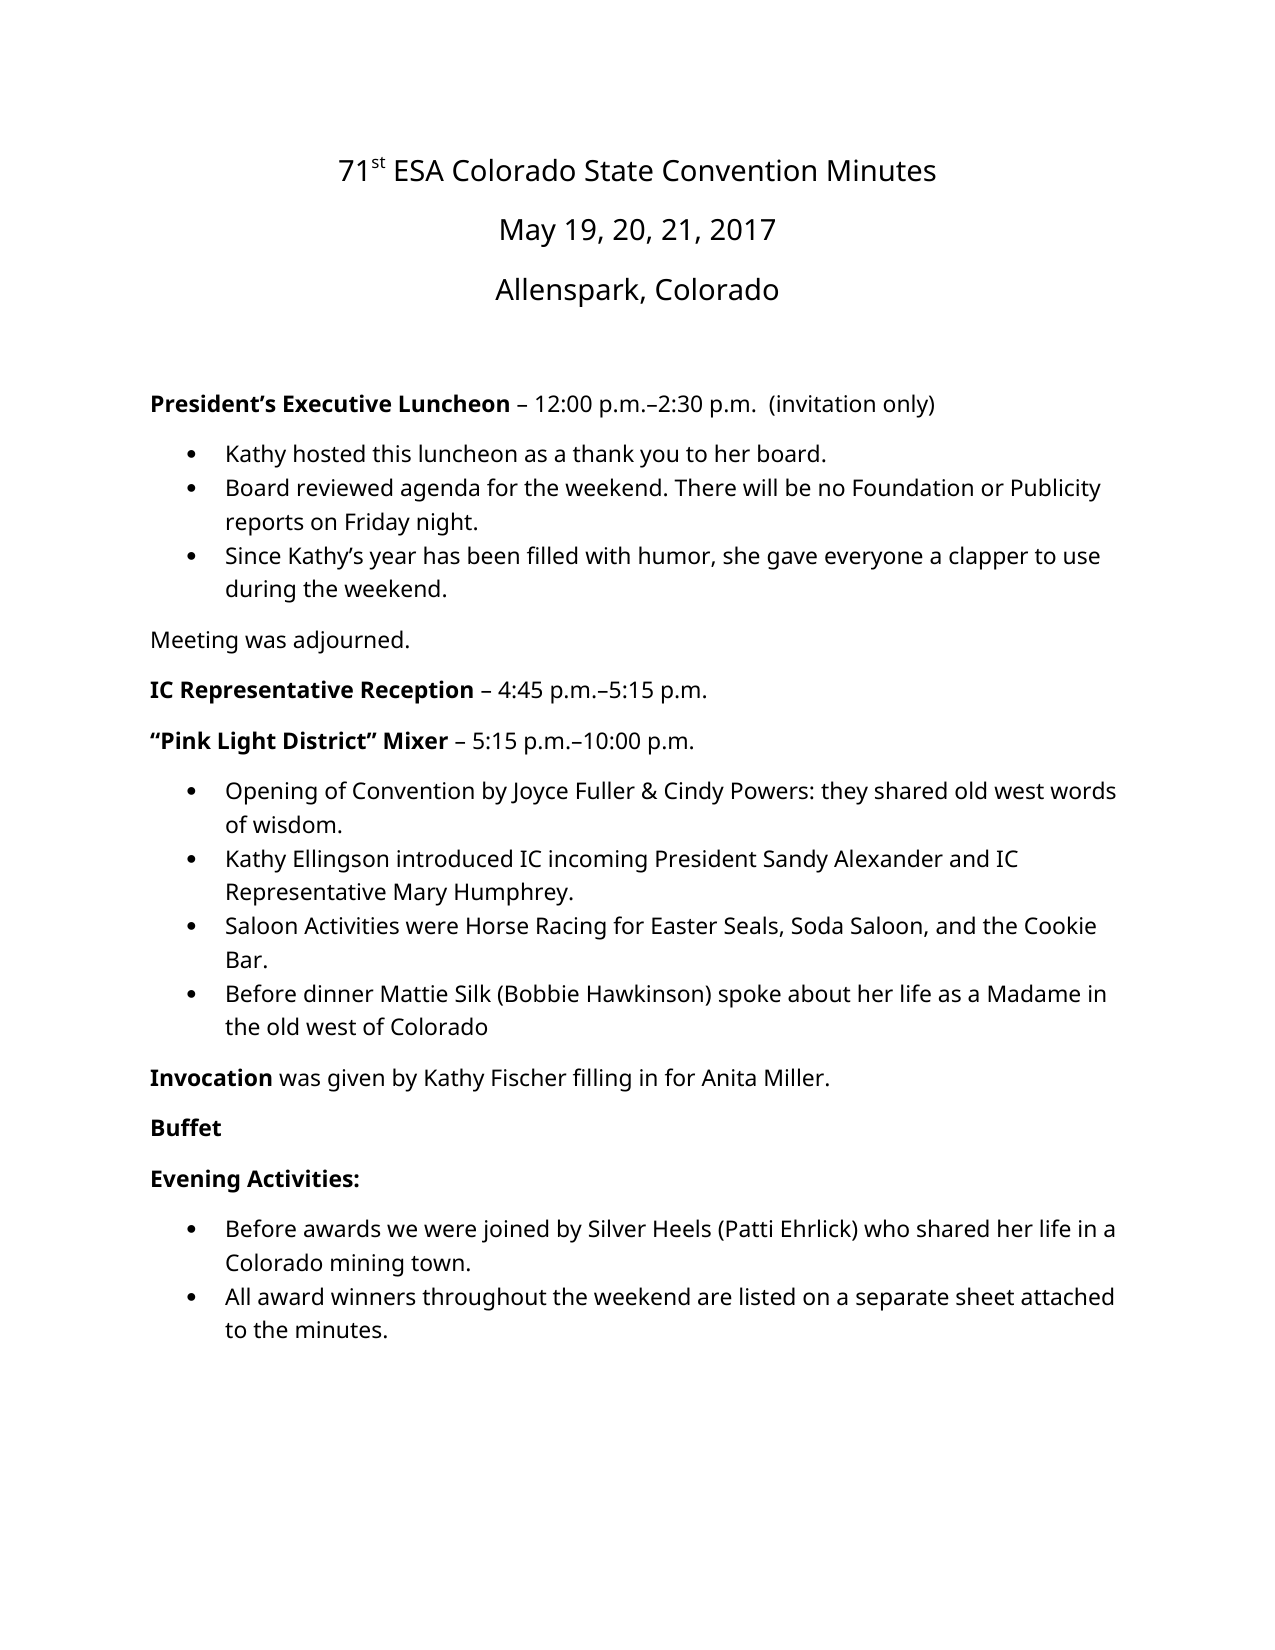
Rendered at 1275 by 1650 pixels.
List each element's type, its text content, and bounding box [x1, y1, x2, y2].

text Meeting was adjourned. [150, 624, 1125, 655]
text IC Representative Reception – 4:45 p.m.–5:15 p.m. [150, 674, 1125, 705]
text Invocation was given by Kathy Fischer filling in for Anita Miller. [150, 1062, 1125, 1093]
text “Pink Light District” Mixer – 5:15 p.m.–10:00 p.m. [150, 724, 1125, 756]
list Kathy hosted this luncheon as a thank you to her board. [187, 438, 1125, 469]
list Before awards we were joined by Silver Heels (Patti Ehrlick) who shared her life in a Colorado mining town. [187, 1213, 1125, 1278]
text President’s Executive Luncheon – 12:00 p.m.–2:30 p.m. (invitation only) [150, 388, 1125, 419]
list Before dinner Mattie Silk (Bobbie Hawkinson) spoke about her life as a Madame in the old west of Colorado [187, 977, 1125, 1042]
text 71st ESA Colorado State Convention Minutes [150, 150, 1125, 190]
text Buffet [150, 1112, 1125, 1143]
text Evening Activities: [150, 1162, 1125, 1194]
list All award winners throughout the weekend are listed on a separate sheet attached to the minutes. [187, 1280, 1125, 1345]
list Opening of Convention by Joyce Fuller & Cindy Powers: they shared old west words of wisdom. [187, 775, 1125, 840]
list Saloon Activities were Horse Racing for Easter Seals, Soda Saloon, and the Cookie Bar. [187, 910, 1125, 975]
text May 19, 20, 21, 2017 [150, 209, 1125, 249]
list Board reviewed agenda for the weekend. There will be no Foundation or Publicity reports on Friday night. [187, 472, 1125, 537]
list Kathy Ellingson introduced IC incoming President Sandy Alexander and IC Representative Mary Humphrey. [187, 842, 1125, 907]
list Since Kathy’s year has been filled with humor, she gave everyone a clapper to use during the weekend. [187, 539, 1125, 604]
text Allenspark, Colorado [150, 269, 1125, 309]
